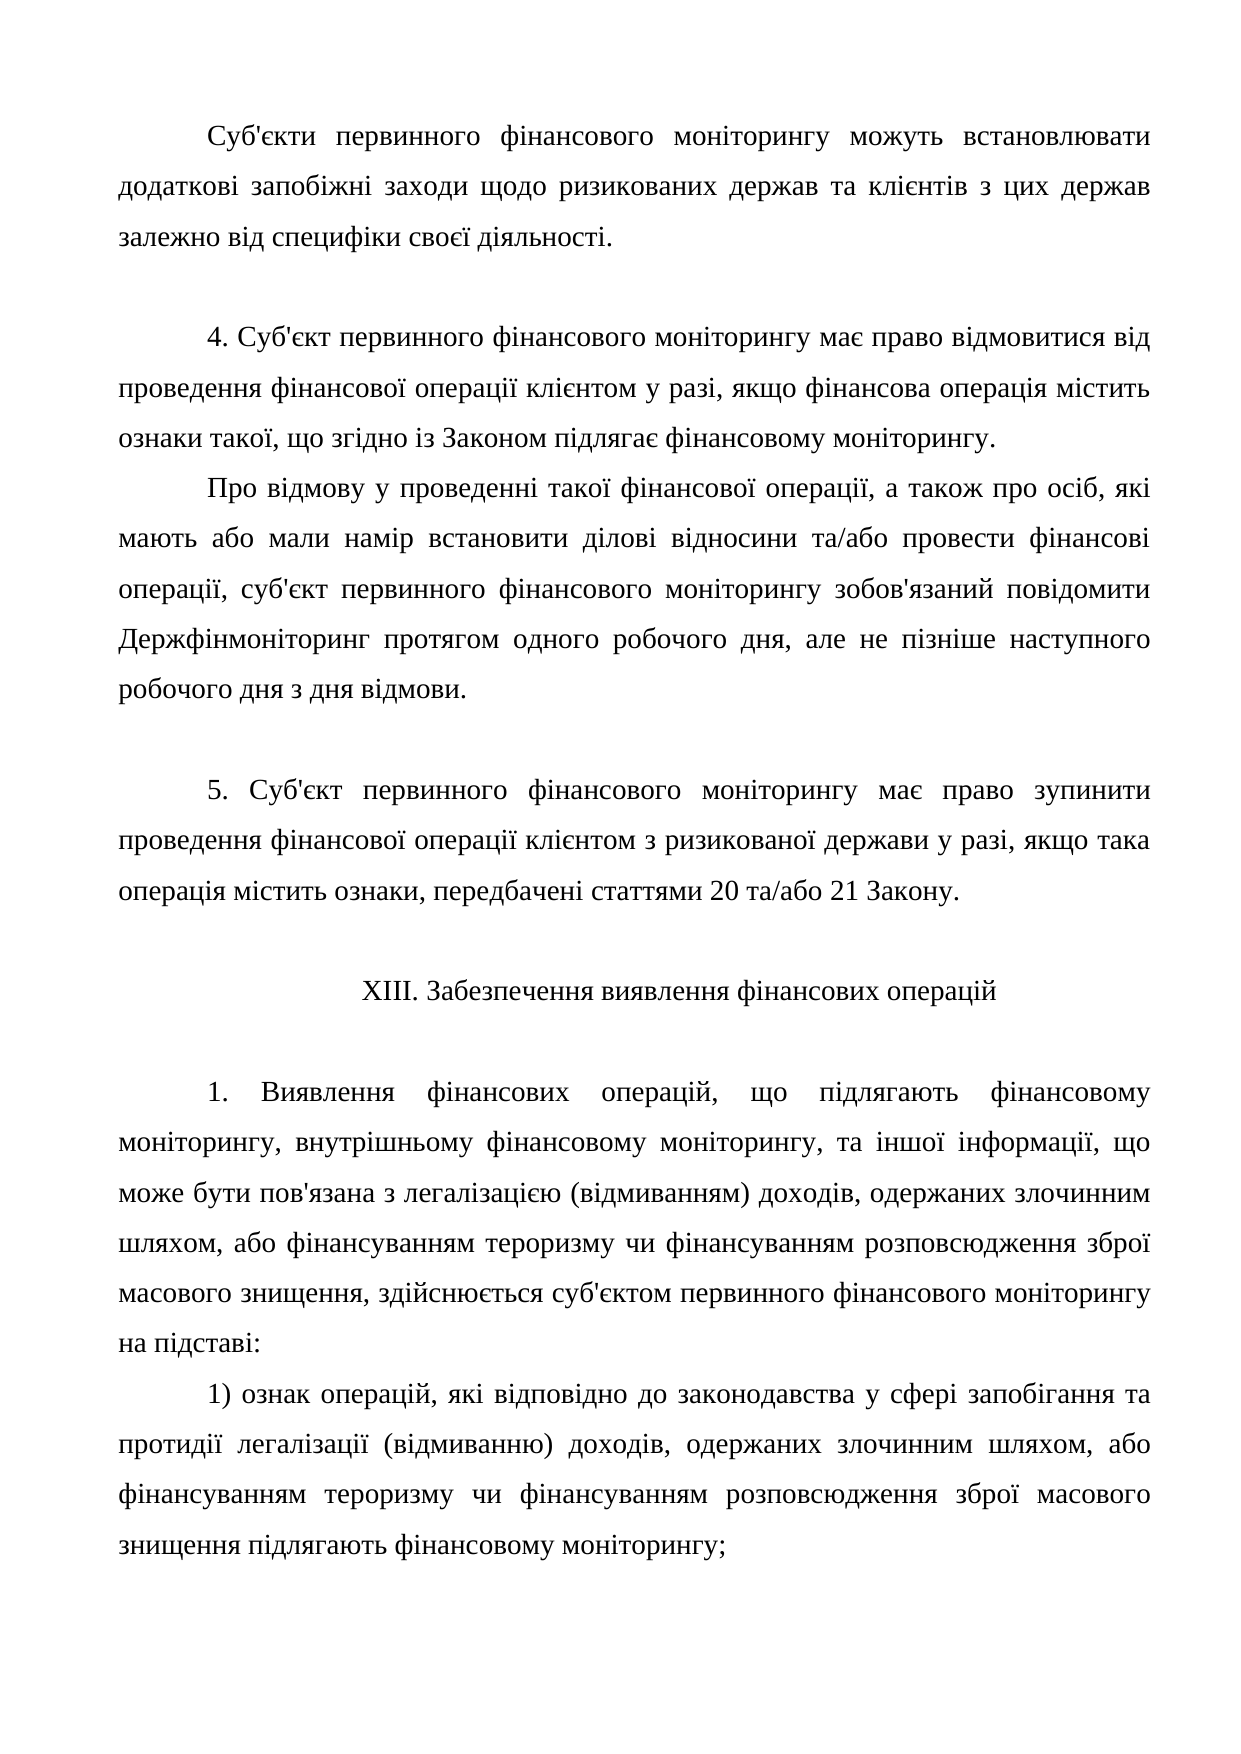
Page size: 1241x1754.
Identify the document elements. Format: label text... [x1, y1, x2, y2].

text Суб'єкти первинного фінансового моніторингу можуть встановлювати додаткові запобіжні заходи щодо ризикованих держав та клієнтів з цих держав залежно від специфіки своєї діяльності. [118, 118, 1152, 252]
text 1) ознак операцій, які відповідно до законодавства у сфері запобігання та протидії легалізації (відмиванню) доходів, одержаних злочинним шляхом, або фінансуванням тероризму чи фінансуванням розповсюдження зброї масового знищення підлягають фінансовому моніторингу; [118, 1376, 1152, 1560]
text 4. Суб'єкт первинного фінансового моніторингу має право відмовитися від проведення фінансової операції клієнтом у разі, якщо фінансова операція містить ознаки такої, що згідно із Законом підлягає фінансовому моніторингу. [118, 319, 1152, 453]
text 1. Виявлення фінансових операцій, що підлягають фінансовому моніторингу, внутрішньому фінансовому моніторингу, та іншої інформації, що може бути пов'язана з легалізацією (відмиванням) доходів, одержаних злочинним шляхом, або фінансуванням тероризму чи фінансуванням розповсюдження зброї масового знищення, здійснюється суб'єктом первинного фінансового моніторингу на підставі: [118, 1074, 1152, 1359]
text 5. Суб'єкт первинного фінансового моніторингу має право зупинити проведення фінансової операції клієнтом з ризикованої держави у разі, якщо така операція містить ознаки, передбачені статтями 20 та/або 21 Закону. [118, 772, 1152, 906]
text ХІIІ. Забезпечення виявлення фінансових операцій [118, 973, 1152, 1007]
text Про відмову у проведенні такої фінансової операції, а також про осіб, які мають або мали намір встановити ділові відносини та/або провести фінансові операції, суб'єкт первинного фінансового моніторингу зобов'язаний повідомити Держфінмоніторинг протягом одного робочого дня, але не пізніше наступного робочого дня з дня відмови. [118, 470, 1152, 705]
